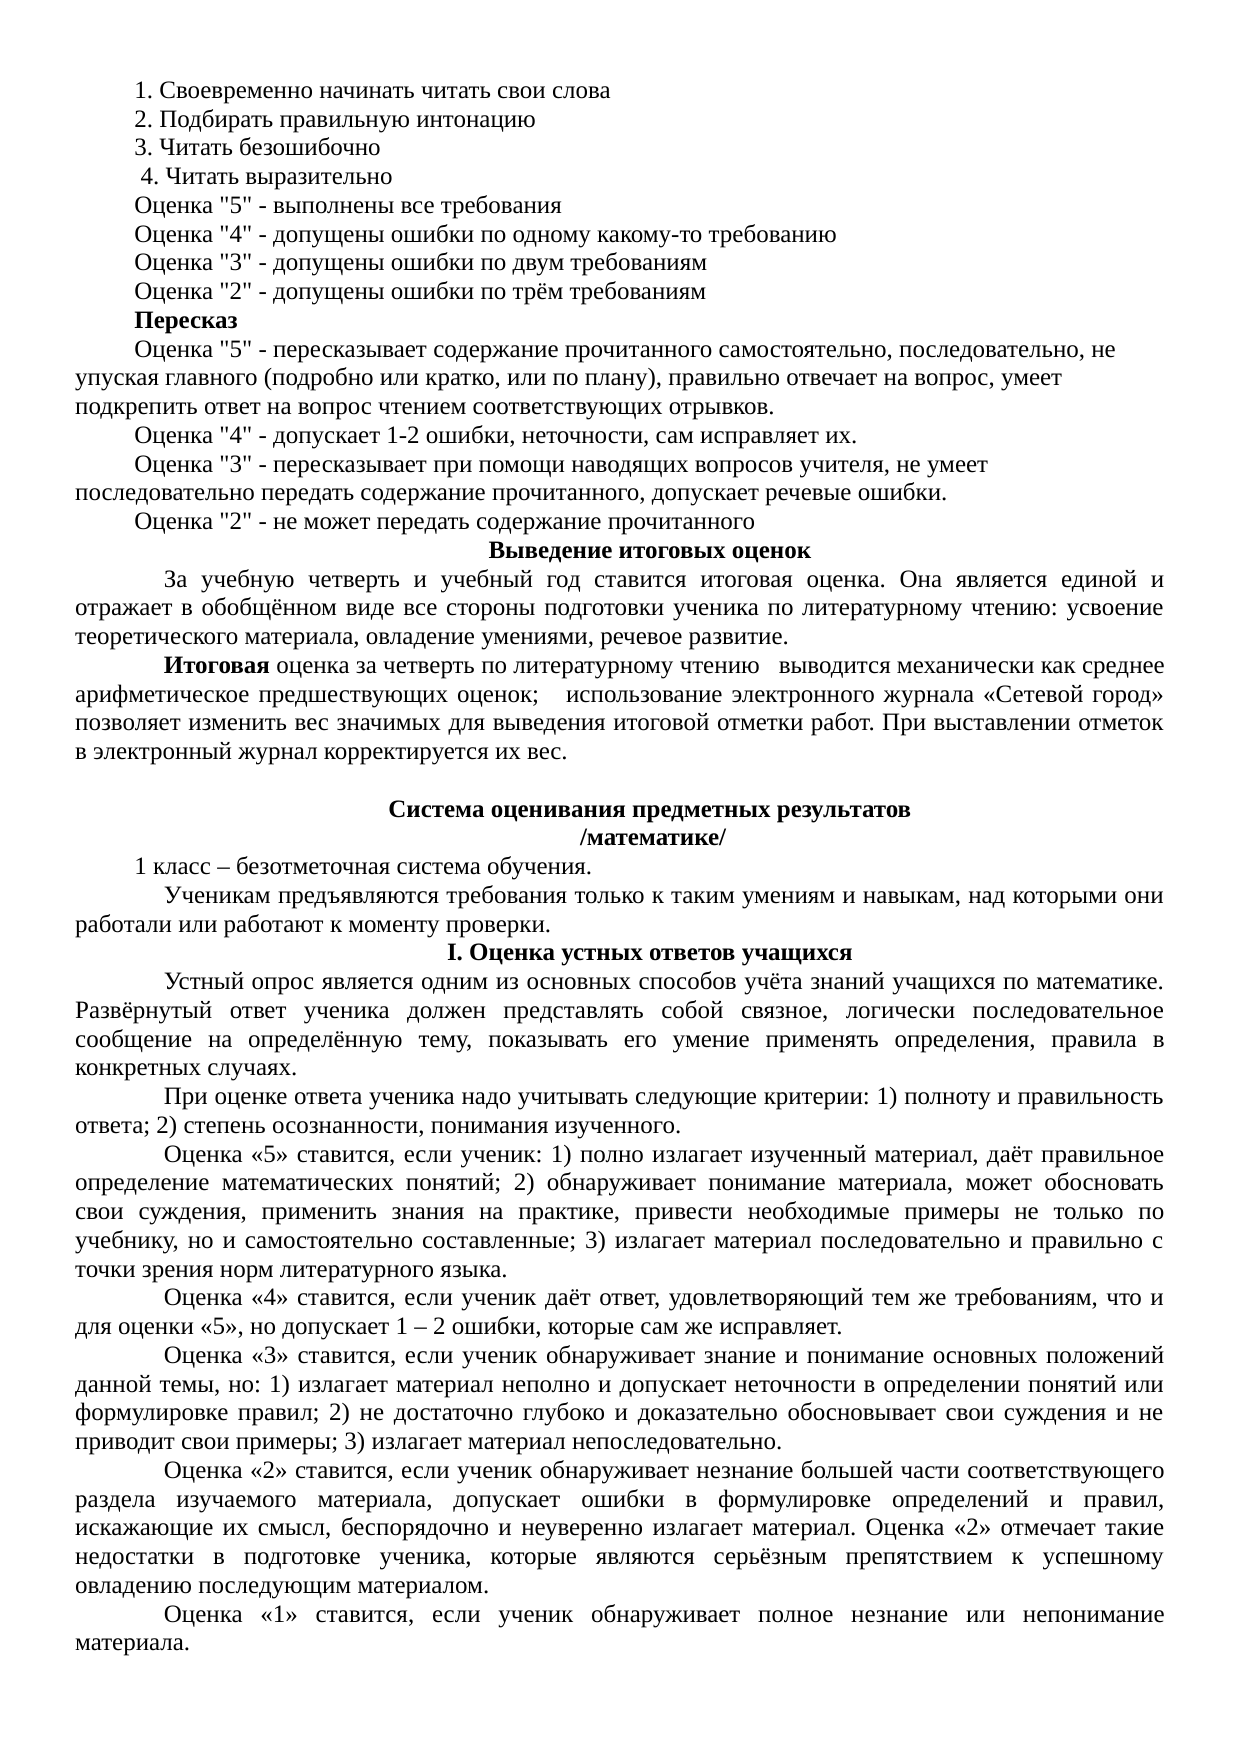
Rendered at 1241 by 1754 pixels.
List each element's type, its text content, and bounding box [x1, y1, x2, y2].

text /математике/ [75, 822, 1165, 851]
text Система оценивания предметных результатов [75, 794, 1165, 822]
text Оценка "4" - допущены ошибки по одному какому-то требованию [75, 219, 1165, 247]
text Выведение итоговых оценок [75, 535, 1165, 564]
text Оценка «5» ставится, если ученик: 1) полно излагает изученный материал, даёт правильное определение математических понятий; 2) обнаруживает понимание материала, может обосновать свои суждения, применить знания на практике, привести необходимые примеры не только по учебнику, но и самостоятельно составленные; 3) излагает материал последовательно и правильно с точки зрения норм литературного языка. [75, 1139, 1165, 1282]
text За учебную четверть и учебный год ставится итоговая оценка. Она является единой и отражает в обобщённом виде все стороны подготовки ученика по литературному чтению: усвоение теоретического материала, овладение умениями, речевое развитие. [75, 564, 1165, 650]
text Оценка "3" - пересказывает при помощи наводящих вопросов учителя, не умеет последовательно передать содержание прочитанного, допускает речевые ошибки. [75, 449, 1165, 506]
text Оценка "5" - пересказывает содержание прочитанного самостоятельно, последовательно, не упуская главного (подробно или кратко, или по плану), правильно отвечает на вопрос, умеет подкрепить ответ на вопрос чтением соответствующих отрывков. [75, 334, 1165, 420]
text 3. Читать безошибочно [75, 132, 1165, 161]
text 1. Своевременно начинать читать свои слова [75, 75, 1165, 104]
text При оценке ответа ученика надо учитывать следующие критерии: 1) полноту и правильность ответа; 2) степень осознанности, понимания изученного. [75, 1081, 1165, 1139]
text Итоговая оценка за четверть по литературному чтению выводится механически как среднее арифметическое предшествующих оценок; использование электронного журнала «Сетевой город» позволяет изменить вес значимых для выведения итоговой отметки работ. При выставлении отметок в электронный журнал корректируется их вес. [75, 650, 1165, 765]
text Оценка «2» ставится, если ученик обнаруживает незнание большей части соответствующего раздела изучаемого материала, допускает ошибки в формулировке определений и правил, искажающие их смысл, беспорядочно и неуверенно излагает материал. Оценка «2» отмечает такие недостатки в подготовке ученика, которые являются серьёзным препятствием к успешному овладению последующим материалом. [75, 1455, 1165, 1599]
text Устный опрос является одним из основных способов учёта знаний учащихся по математике. Развёрнутый ответ ученика должен представлять собой связное, логически последовательное сообщение на определённую тему, показывать его умение применять определения, правила в конкретных случаях. [75, 966, 1165, 1081]
text Оценка «1» ставится, если ученик обнаруживает полное незнание или непонимание материала. [75, 1599, 1165, 1656]
text I. Оценка устных ответов учащихся [75, 937, 1165, 966]
text Оценка "4" - допускает 1-2 ошибки, неточности, сам исправляет их. [75, 420, 1165, 449]
text Пересказ [75, 305, 1165, 334]
text Оценка «3» ставится, если ученик обнаруживает знание и понимание основных положений данной темы, но: 1) излагает материал неполно и допускает неточности в определении понятий или формулировке правил; 2) не достаточно глубоко и доказательно обосновывает свои суждения и не приводит свои примеры; 3) излагает материал непоследовательно. [75, 1340, 1165, 1455]
text 2. Подбирать правильную интонацию [75, 104, 1165, 132]
text Оценка "2" - не может передать содержание прочитанного [75, 506, 1165, 535]
text 1 класс – безотметочная система обучения. [75, 851, 1165, 880]
text Оценка «4» ставится, если ученик даёт ответ, удовлетворяющий тем же требованиям, что и для оценки «5», но допускает 1 – 2 ошибки, которые сам же исправляет. [75, 1282, 1165, 1340]
text Оценка "5" - выполнены все требования [75, 190, 1165, 219]
text Оценка "2" - допущены ошибки по трём требованиям [75, 276, 1165, 305]
text 4. Читать выразительно [75, 161, 1165, 190]
text Ученикам предъявляются требования только к таким умениям и навыкам, над которыми они работали или работают к моменту проверки. [75, 880, 1165, 937]
text Оценка "3" - допущены ошибки по двум требованиям [75, 247, 1165, 276]
